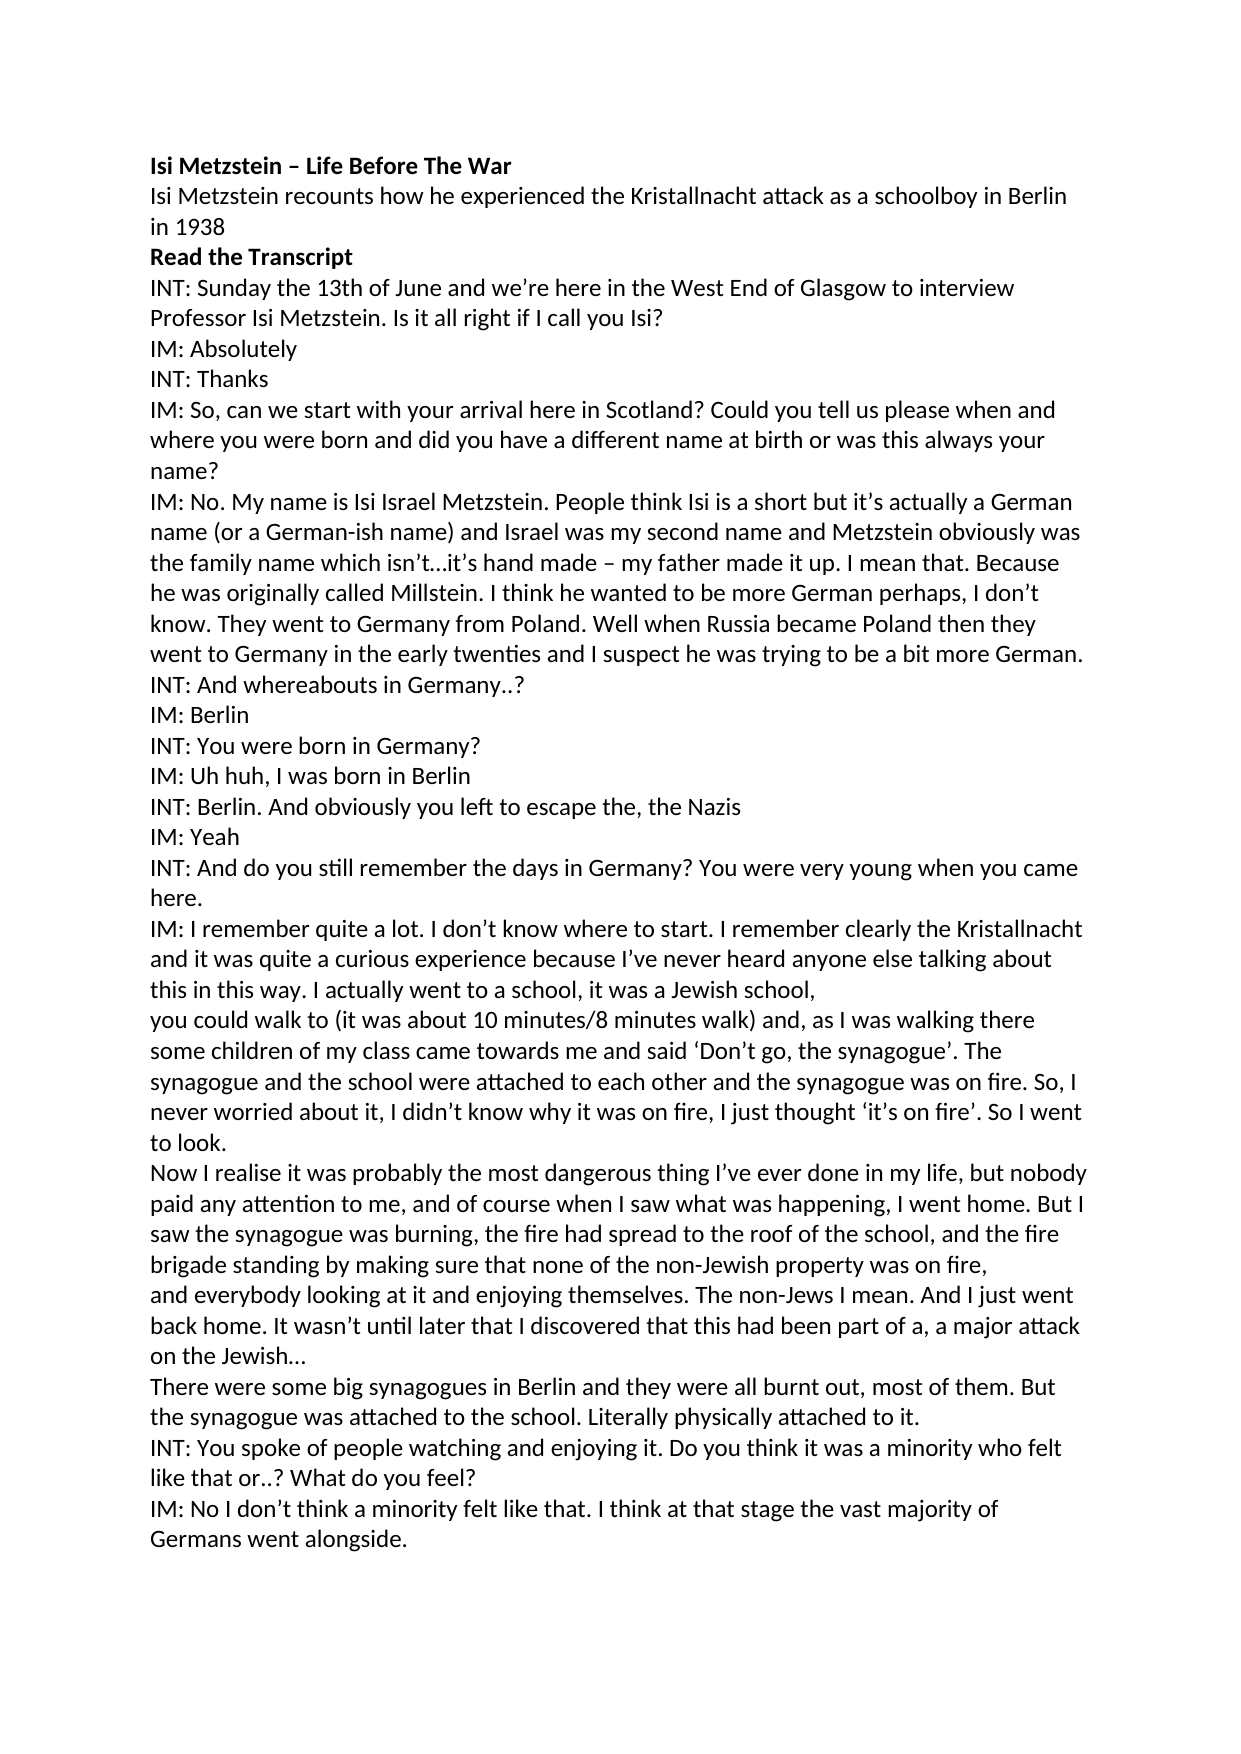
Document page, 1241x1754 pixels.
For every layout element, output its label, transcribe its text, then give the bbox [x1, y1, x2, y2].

text IM: Berlin [150, 699, 1090, 730]
text and everybody looking at it and enjoying themselves. The non-Jews I mean. And I just went back home. It wasn’t until later that I discovered that this had been part of a, a major attack on the Jewish… [150, 1279, 1090, 1371]
text INT: And whereabouts in Germany..? [150, 669, 1090, 699]
text you could walk to (it was about 10 minutes/8 minutes walk) and, as I was walking there some children of my class came towards me and said ‘Don’t go, the synagogue’. The synagogue and the school were attached to each other and the synagogue was on fire. So, I never worried about it, I didn’t know why it was on fire, I just thought ‘it’s on fire’. So I went to look. [150, 1004, 1090, 1157]
text There were some big synagogues in Berlin and they were all burnt out, most of them. But the synagogue was attached to the school. Literally physically attached to it. [150, 1371, 1090, 1432]
text INT: And do you still remember the days in Germany? You were very young when you came here. [150, 852, 1090, 913]
text Now I realise it was probably the most dangerous thing I’ve ever done in my life, but nobody paid any attention to me, and of course when I saw what was happening, I went home. But I saw the synagogue was burning, the fire had spread to the roof of the school, and the fire brigade standing by making sure that none of the non-Jewish property was on fire, [150, 1157, 1090, 1279]
text IM: So, can we start with your arrival here in Scotland? Could you tell us please when and where you were born and did you have a different name at birth or was this always your name? [150, 394, 1090, 486]
text IM: No. My name is Isi Israel Metzstein. People think Isi is a short but it’s actually a German name (or a German-ish name) and Israel was my second name and Metzstein obviously was the family name which isn’t…it’s hand made – my father made it up. I mean that. Because he was originally called Millstein. I think he wanted to be more German perhaps, I don’t know. They went to Germany from Poland. Well when Russia became Poland then they went to Germany in the early twenties and I suspect he was trying to be a bit more German. [150, 486, 1090, 669]
text IM: Uh huh, I was born in Berlin [150, 760, 1090, 791]
text INT: Thanks [150, 364, 1090, 394]
text INT: You spoke of people watching and enjoying it. Do you think it was a minority who felt like that or..? What do you feel? [150, 1432, 1090, 1493]
text IM: Absolutely [150, 333, 1090, 364]
text IM: No I don’t think a minority felt like that. I think at that stage the vast majority of Germans went alongside. [150, 1493, 1090, 1554]
text Isi Metzstein – Life Before The War [150, 150, 1090, 181]
text Read the Transcript [150, 242, 1090, 272]
text INT: Berlin. And obviously you left to escape the, the Nazis [150, 791, 1090, 821]
text Isi Metzstein recounts how he experienced the Kristallnacht attack as a schoolboy in Berlin in 1938 [150, 181, 1090, 242]
text IM: I remember quite a lot. I don’t know where to start. I remember clearly the Kristallnacht and it was quite a curious experience because I’ve never heard anyone else talking about this in this way. I actually went to a school, it was a Jewish school, [150, 913, 1090, 1004]
text INT: You were born in Germany? [150, 730, 1090, 760]
text IM: Yeah [150, 821, 1090, 852]
text INT: Sunday the 13th of June and we’re here in the West End of Glasgow to interview Professor Isi Metzstein. Is it all right if I call you Isi? [150, 272, 1090, 333]
